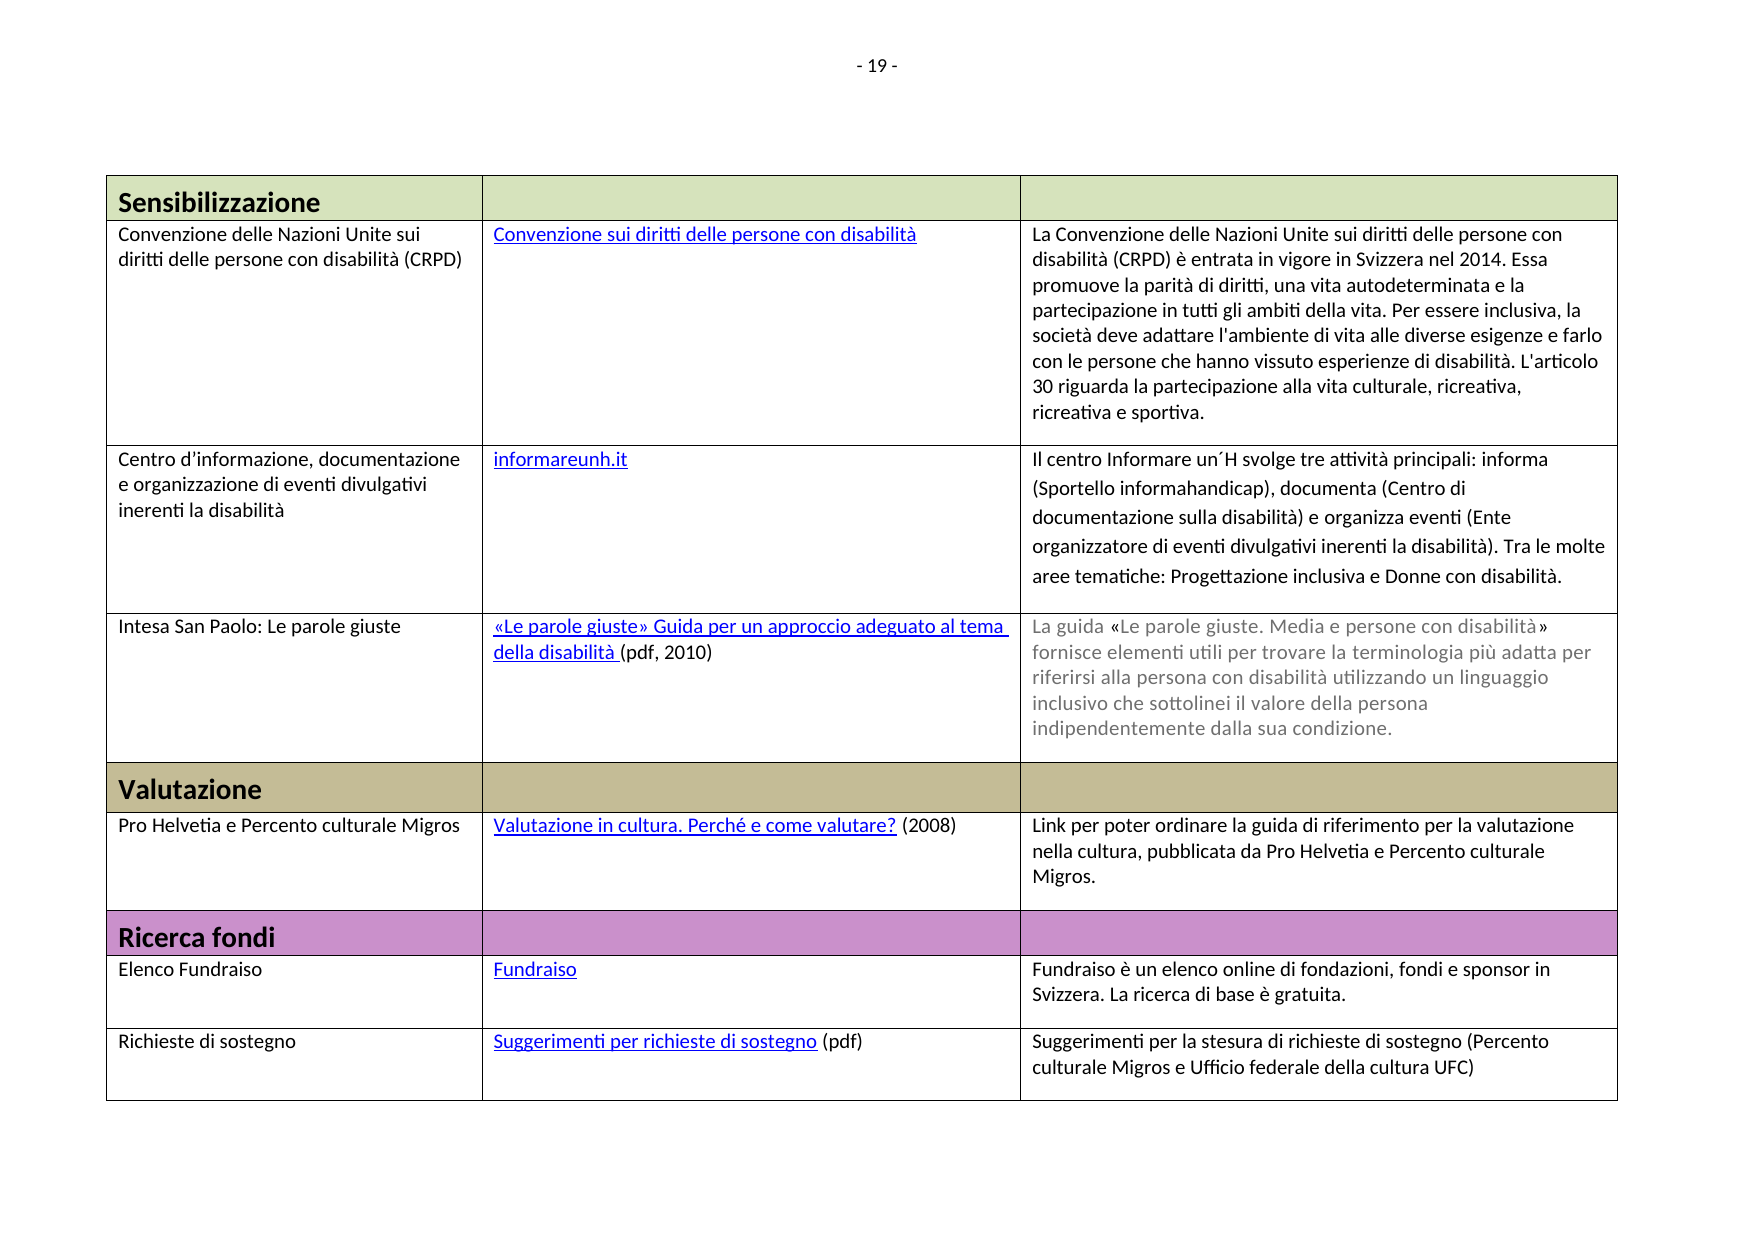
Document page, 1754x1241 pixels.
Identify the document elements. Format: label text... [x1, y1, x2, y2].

table_cell Intesa San Paolo: Le parole giuste [107, 614, 482, 762]
table_cell «Le parole giuste» Guida per un approccio adeguato al tema della disabilità (pdf, 2010) [483, 614, 1020, 762]
table_cell La guida «Le parole giuste. Media e persone con disabilità» fornisce elementi utili per trovare la terminologia più adatta per riferirsi alla persona con disabilità utilizzando un linguaggio inclusivo che sottolinei il valore della persona indipendentemente dalla sua condizione. [1021, 614, 1617, 762]
table_cell Fundraiso [483, 956, 1020, 1027]
table_cell Fundraiso è un elenco online di fondazioni, fondi e sponsor in Svizzera. La ricerca di base è gratuita. [1021, 956, 1617, 1027]
table_cell Valutazione in cultura. Perché e come valutare? (2008) [483, 813, 1020, 910]
table_cell Il centro Informare un´H svolge tre attività principali: informa (Sportello informahandicap), documenta (Centro di documentazione sulla disabilità) e organizza eventi (Ente organizzatore di eventi divulgativi inerenti la disabilità). Tra le molte aree tematiche: Progettazione inclusiva e Donne con disabilità. [1021, 446, 1617, 613]
table_cell informareunh.it [483, 446, 1020, 613]
table_cell Pro Helvetia e Percento culturale Migros [107, 813, 482, 910]
table_cell [1021, 176, 1617, 220]
table_cell Centro d’informazione, documentazione e organizzazione di eventi divulgativi inerenti la disabilità [107, 446, 482, 613]
table_cell La Convenzione delle Nazioni Unite sui diritti delle persone con disabilità (CRPD) è entrata in vigore in Svizzera nel 2014. Essa promuove la parità di diritti, una vita autodeterminata e la partecipazione in tutti gli ambiti della vita. Per essere inclusiva, la società deve adattare l'ambiente di vita alle diverse esigenze e farlo con le persone che hanno vissuto esperienze di disabilità. L'articolo 30 riguarda la partecipazione alla vita culturale, ricreativa, ricreativa e sportiva. [1021, 221, 1617, 445]
table_cell Elenco Fundraiso [107, 956, 482, 1027]
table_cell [107, 1029, 482, 1100]
table_cell [483, 911, 1020, 955]
table_cell Sensibilizzazione [107, 176, 482, 220]
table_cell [483, 1029, 1020, 1100]
table_cell [483, 176, 1020, 220]
table_cell Valutazione [107, 763, 482, 812]
table_cell Link per poter ordinare la guida di riferimento per la valutazione nella cultura, pubblicata da Pro Helvetia e Percento culturale Migros. [1021, 813, 1617, 910]
table_cell [1021, 763, 1617, 812]
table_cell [1021, 1029, 1617, 1100]
table_cell Ricerca fondi [107, 911, 482, 955]
table_cell Convenzione sui diritti delle persone con disabilità [483, 221, 1020, 445]
table_cell [1021, 911, 1617, 955]
table_cell Convenzione delle Nazioni Unite sui diritti delle persone con disabilità (CRPD) [107, 221, 482, 445]
table_cell [483, 763, 1020, 812]
